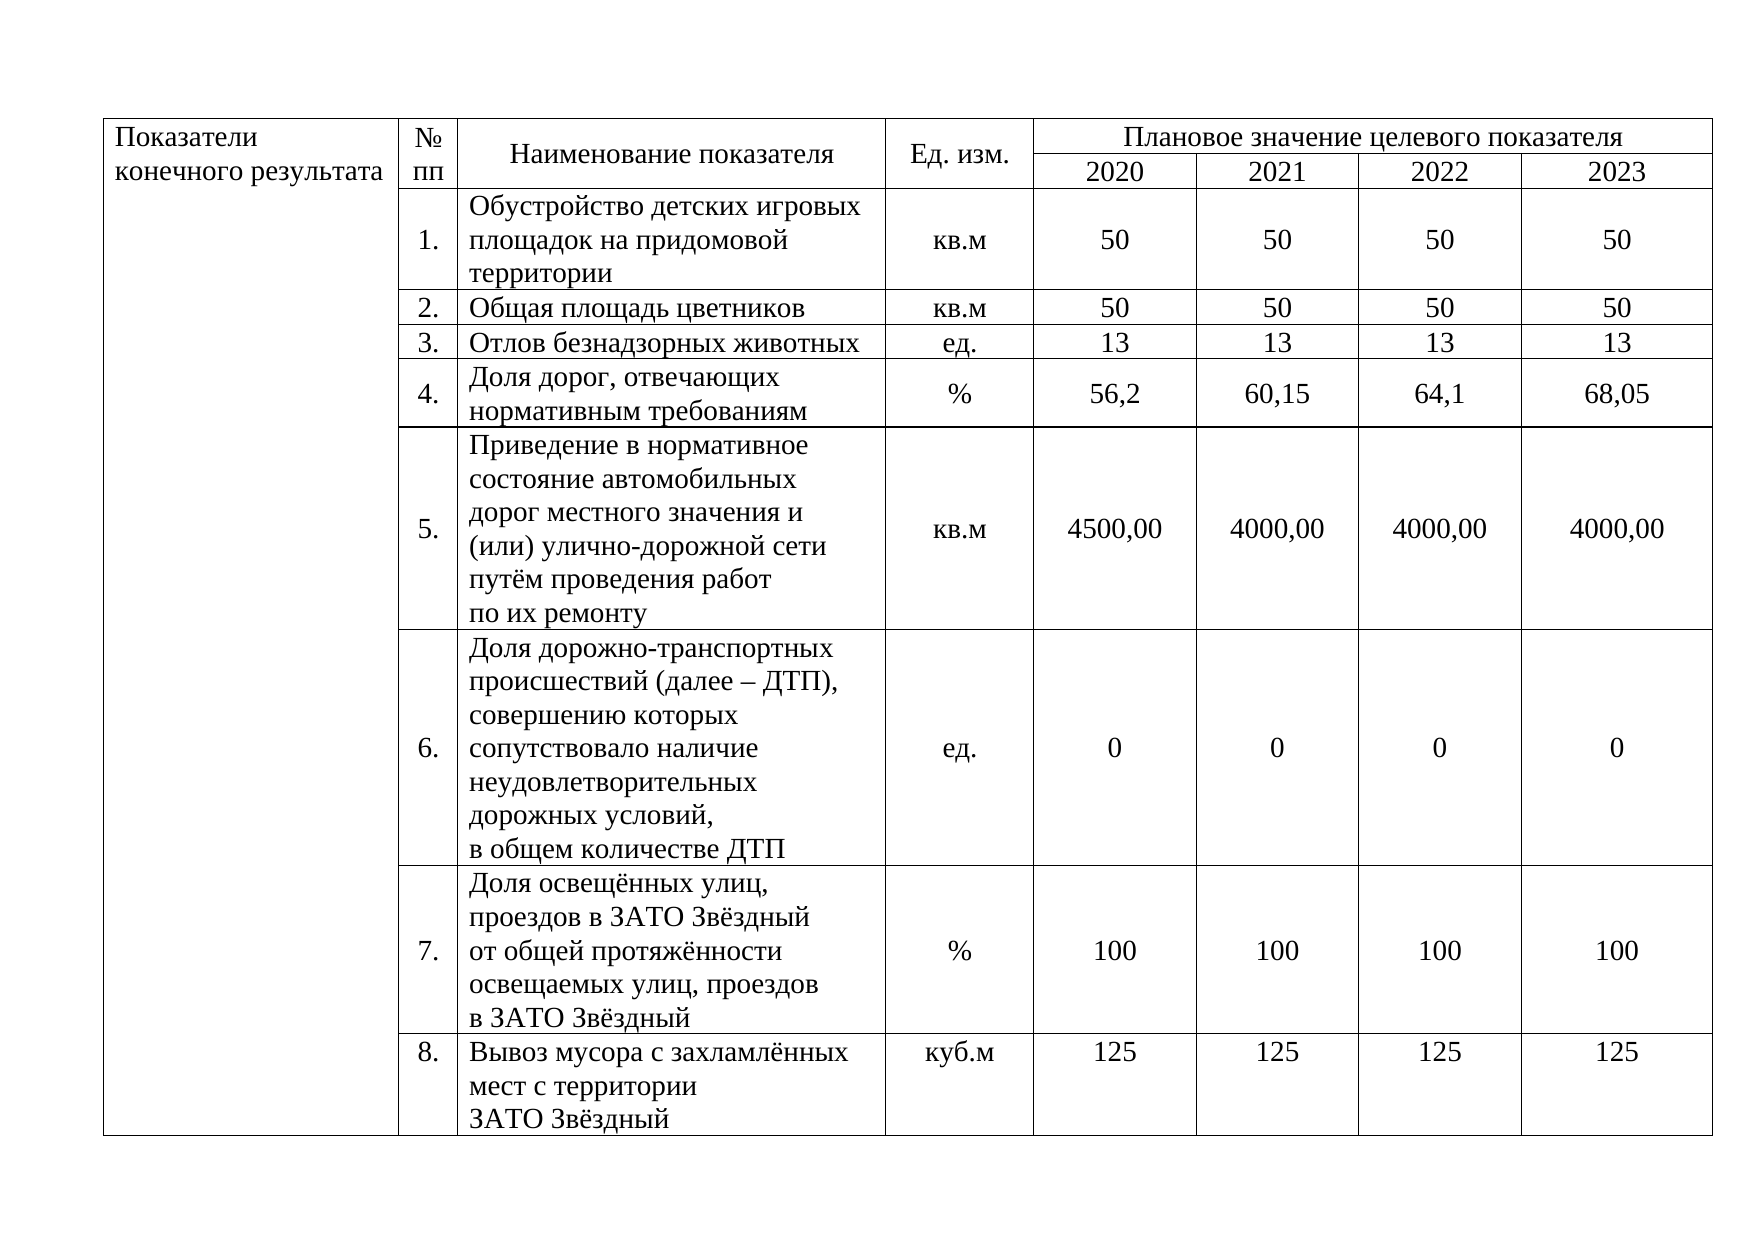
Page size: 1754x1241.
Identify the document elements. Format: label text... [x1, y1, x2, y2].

table_cell Вывоз мусора с захламлённых мест с территории ЗАТО Звёздный [458, 1034, 885, 1135]
table_cell 50 [1197, 189, 1358, 289]
table_cell ед. [886, 325, 1033, 358]
table_cell 50 [1034, 290, 1196, 324]
table_cell куб.м [886, 1034, 1033, 1135]
table_cell 64,1 [1359, 359, 1521, 426]
table_cell 125 [1197, 1034, 1358, 1135]
table_cell 2023 [1522, 154, 1712, 187]
table_cell 50 [1034, 189, 1196, 289]
table_cell 4000,00 [1197, 428, 1358, 629]
table_cell 100 [1359, 866, 1521, 1033]
table_cell Общая площадь цветников [458, 290, 885, 324]
table_cell 13 [1034, 325, 1196, 358]
table_cell 56,2 [1034, 359, 1196, 426]
table_cell 125 [1034, 1034, 1196, 1135]
table_cell 4. [399, 359, 457, 426]
table_cell 100 [1522, 866, 1712, 1033]
table_cell % [886, 359, 1033, 426]
table_cell 60,15 [1197, 359, 1358, 426]
table_cell Приведение в нормативное состояние автомобильных дорог местного значения и (или) улично-дорожной сети путём проведения работ по их ремонту [458, 428, 885, 629]
table_cell 68,05 [1522, 359, 1712, 426]
table_cell 50 [1197, 290, 1358, 324]
table_cell 2021 [1197, 154, 1358, 187]
table_cell кв.м [886, 290, 1033, 324]
table_cell 4000,00 [1359, 428, 1521, 629]
table_cell 0 [1522, 630, 1712, 864]
table_cell 1. [399, 189, 457, 289]
table_cell 8. [399, 1034, 457, 1135]
table_cell Доля дорожно-транспортных происшествий (далее – ДТП), совершению которых сопутствовало наличие неудовлетворительных дорожных условий, в общем количестве ДТП [458, 630, 885, 864]
table_cell 100 [1197, 866, 1358, 1033]
table_cell 2. [399, 290, 457, 324]
table_cell Наименование показателя [458, 119, 885, 187]
table_cell 2022 [1359, 154, 1521, 187]
table_cell 13 [1359, 325, 1521, 358]
table_cell Ед. изм. [886, 119, 1033, 187]
table_cell 50 [1522, 290, 1712, 324]
table_cell 125 [1359, 1034, 1521, 1135]
table_cell 13 [1197, 325, 1358, 358]
table_cell 5. [399, 428, 457, 629]
table_cell кв.м [886, 428, 1033, 629]
table_cell 0 [1197, 630, 1358, 864]
table_cell кв.м [886, 189, 1033, 289]
table_cell 3. [399, 325, 457, 358]
table_cell 13 [1522, 325, 1712, 358]
table_cell Доля дорог, отвечающих нормативным требованиям [458, 359, 885, 426]
table_cell Плановое значение целевого показателя [1034, 119, 1712, 153]
table_cell 0 [1034, 630, 1196, 864]
table_cell 125 [1522, 1034, 1712, 1135]
table_cell Обустройство детских игровых площадок на придомовой территории [458, 189, 885, 289]
table_cell 50 [1359, 189, 1521, 289]
table_cell 50 [1359, 290, 1521, 324]
table_cell Показатели конечного результата [104, 119, 398, 1135]
table_cell 50 [1522, 189, 1712, 289]
table_cell ед. [886, 630, 1033, 864]
table_cell 4500,00 [1034, 428, 1196, 629]
table_cell Отлов безнадзорных животных [458, 325, 885, 358]
table_cell № пп [399, 119, 457, 187]
table_cell 6. [399, 630, 457, 864]
table_cell 2020 [1034, 154, 1196, 187]
table_cell 0 [1359, 630, 1521, 864]
table_cell 4000,00 [1522, 428, 1712, 629]
table_cell % [886, 866, 1033, 1033]
table_cell 100 [1034, 866, 1196, 1033]
table_cell Доля освещённых улиц, проездов в ЗАТО Звёздный от общей протяжённости освещаемых улиц, проездов в ЗАТО Звёздный [458, 866, 885, 1033]
table_cell 7. [399, 866, 457, 1033]
